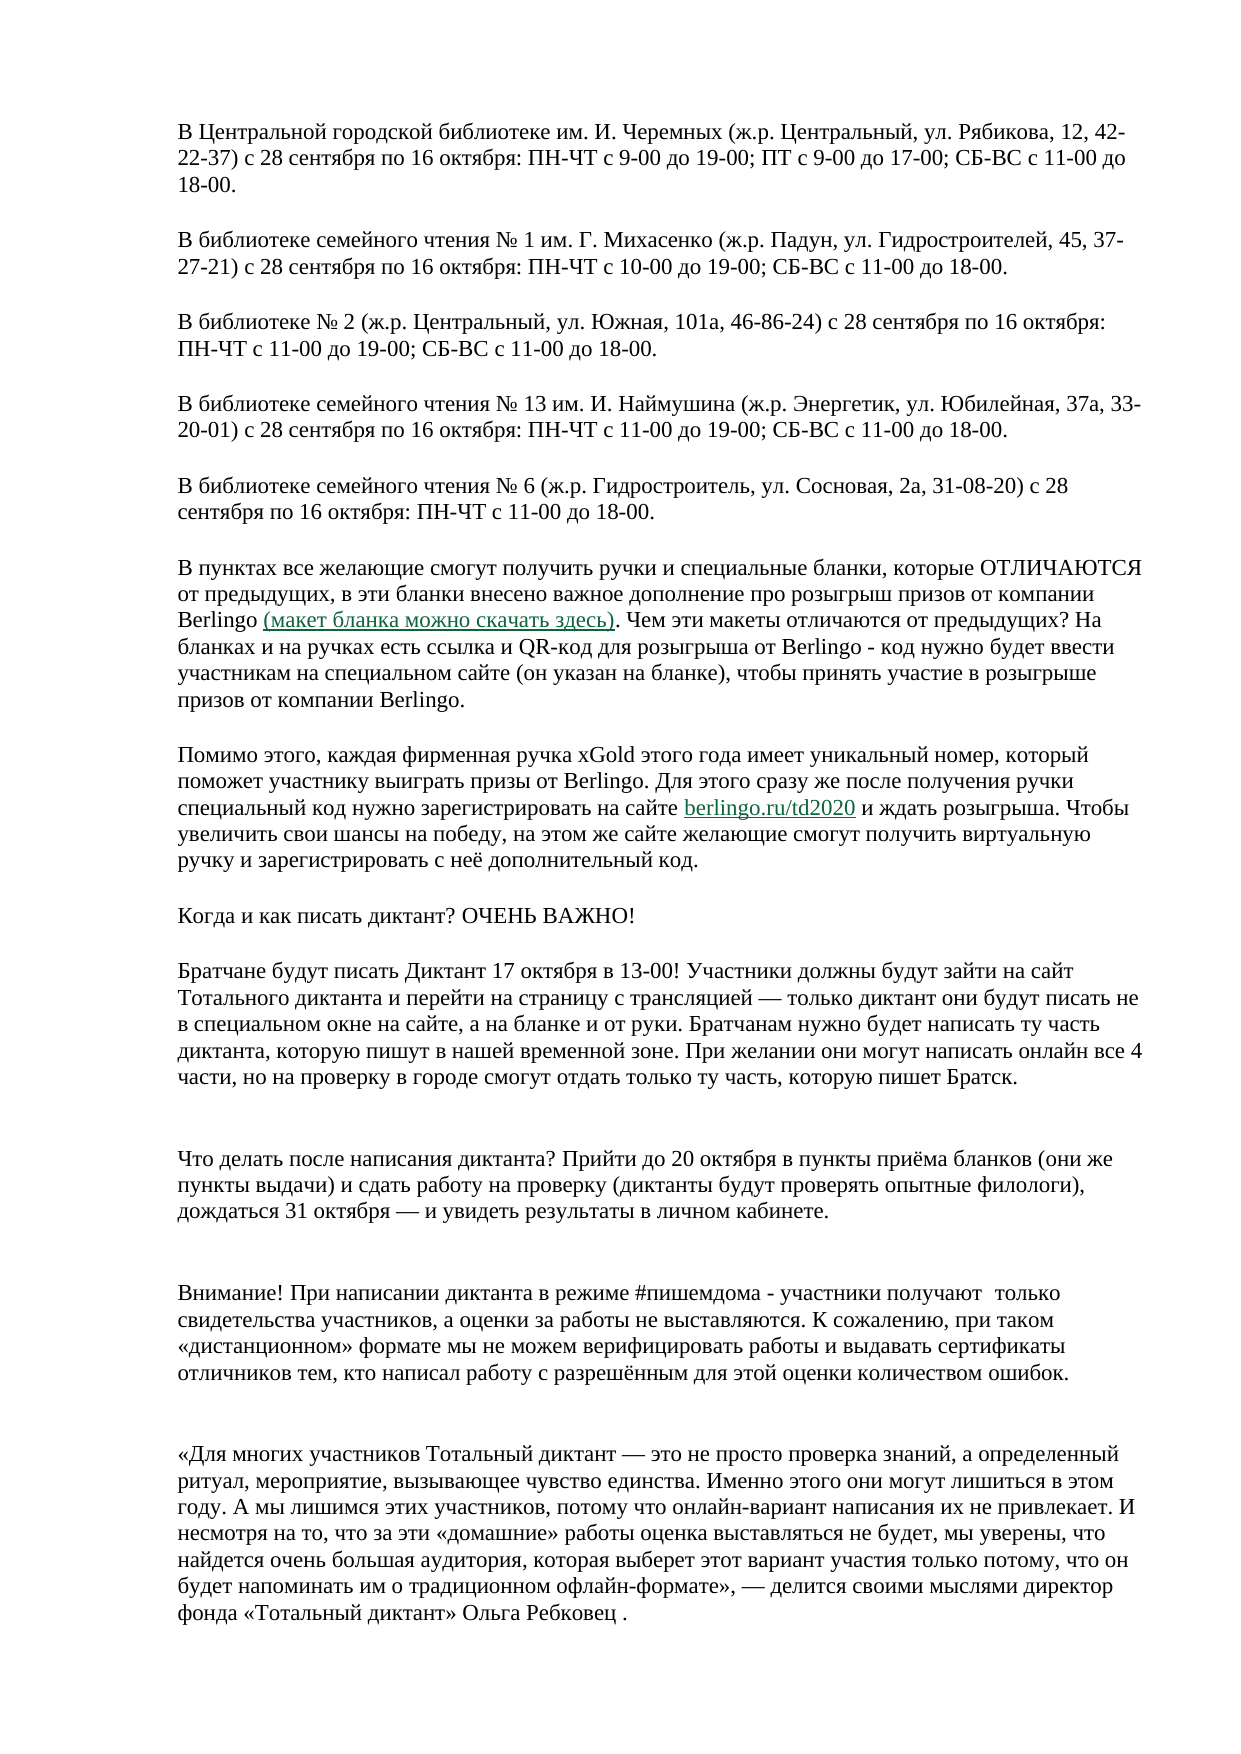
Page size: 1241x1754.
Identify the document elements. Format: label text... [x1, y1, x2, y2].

text Внимание! При написании диктанта в режиме #пишемдома - участники получают только свидетельства участников, а оценки за работы не выставляются. К сожалению, при таком «дистанционном» формате мы не можем верифицировать работы и выдавать сертификаты отличников тем, кто написал работу с разрешённым для этой оценки количеством ошибок. [177, 1253, 1152, 1385]
text В пунктах все желающие смогут получить ручки и специальные бланки, которые ОТЛИЧАЮТСЯ от предыдущих, в эти бланки внесено важное дополнение про розыгрыш призов от компании Berlingo (макет бланка можно скачать здесь). Чем эти макеты отличаются от предыдущих? На бланках и на ручках есть ссылка и QR-код для розыгрыша от Berlingo - код нужно будет ввести участникам на специальном сайте (он указан на бланке), чтобы принять участие в розыгрыше призов от компании Berlingo. [177, 554, 1152, 712]
text В библиотеке семейного чтения № 1 им. Г. Михасенко (ж.р. Падун, ул. Гидростроителей, 45, 37-27-21) с 28 сентября по 16 октября: ПН-ЧТ с 10-00 до 19-00; СБ-ВС с 11-00 до 18-00. [177, 226, 1152, 279]
text В библиотеке семейного чтения № 6 (ж.р. Гидростроитель, ул. Сосновая, 2а, 31-08-20) с 28 сентября по 16 октября: ПН-ЧТ с 11-00 до 18-00. [177, 472, 1152, 525]
text «Для многих участников Тотальный диктант ― это не просто проверка знаний, а определенный ритуал, мероприятие, вызывающее чувство единства. Именно этого они могут лишиться в этом году. А мы лишимся этих участников, потому что онлайн-вариант написания их не привлекает. И несмотря на то, что за эти «домашние» работы оценка выставляться не будет, мы уверены, что найдется очень большая аудитория, которая выберет этот вариант участия только потому, что он будет напоминать им о традиционном офлайн-формате», ― делится своими мыслями директор фонда «Тотальный диктант» Ольга Ребковец . [177, 1414, 1152, 1625]
text Братчане будут писать Диктант 17 октября в 13-00! Участники должны будут зайти на сайт Тотального диктанта и перейти на страницу с трансляцией — только диктант они будут писать не в специальном окне на сайте, а на бланке и от руки. Братчанам нужно будет написать ту часть диктанта, которую пишут в нашей временной зоне. При желании они могут написать онлайн все 4 части, но на проверку в городе смогут отдать только ту часть, которую пишет Братск. [177, 958, 1152, 1089]
text Что делать после написания диктанта? Прийти до 20 октября в пункты приёма бланков (они же пункты выдачи) и сдать работу на проверку (диктанты будут проверять опытные филологи), дождаться 31 октября — и увидеть результаты в личном кабинете. [177, 1118, 1152, 1224]
text В библиотеке № 2 (ж.р. Центральный, ул. Южная, 101а, 46-86-24) с 28 сентября по 16 октября: ПН-ЧТ с 11-00 до 19-00; СБ-ВС с 11-00 до 18-00. [177, 308, 1152, 361]
text В библиотеке семейного чтения № 13 им. И. Наймушина (ж.р. Энергетик, ул. Юбилейная, 37а, 33-20-01) с 28 сентября по 16 октября: ПН-ЧТ с 11-00 до 19-00; СБ-ВС с 11-00 до 18-00. [177, 390, 1152, 443]
text Когда и как писать диктант? ОЧЕНЬ ВАЖНО! [177, 902, 1152, 928]
text В Центральной городской библиотеке им. И. Черемных (ж.р. Центральный, ул. Рябикова, 12, 42-22-37) с 28 сентября по 16 октября: ПН-ЧТ с 9-00 до 19-00; ПТ с 9-00 до 17-00; СБ-ВС с 11-00 до 18-00. [177, 118, 1152, 197]
text Помимо этого, каждая фирменная ручка xGold этого года имеет уникальный номер, который поможет участнику выиграть призы от Berlingo. Для этого сразу же после получения ручки специальный код нужно зарегистрировать на сайте berlingo.ru/td2020 и ждать розыгрыша. Чтобы увеличить свои шансы на победу, на этом же сайте желающие смогут получить виртуальную ручку и зарегистрировать с неё дополнительный код. [177, 741, 1152, 873]
